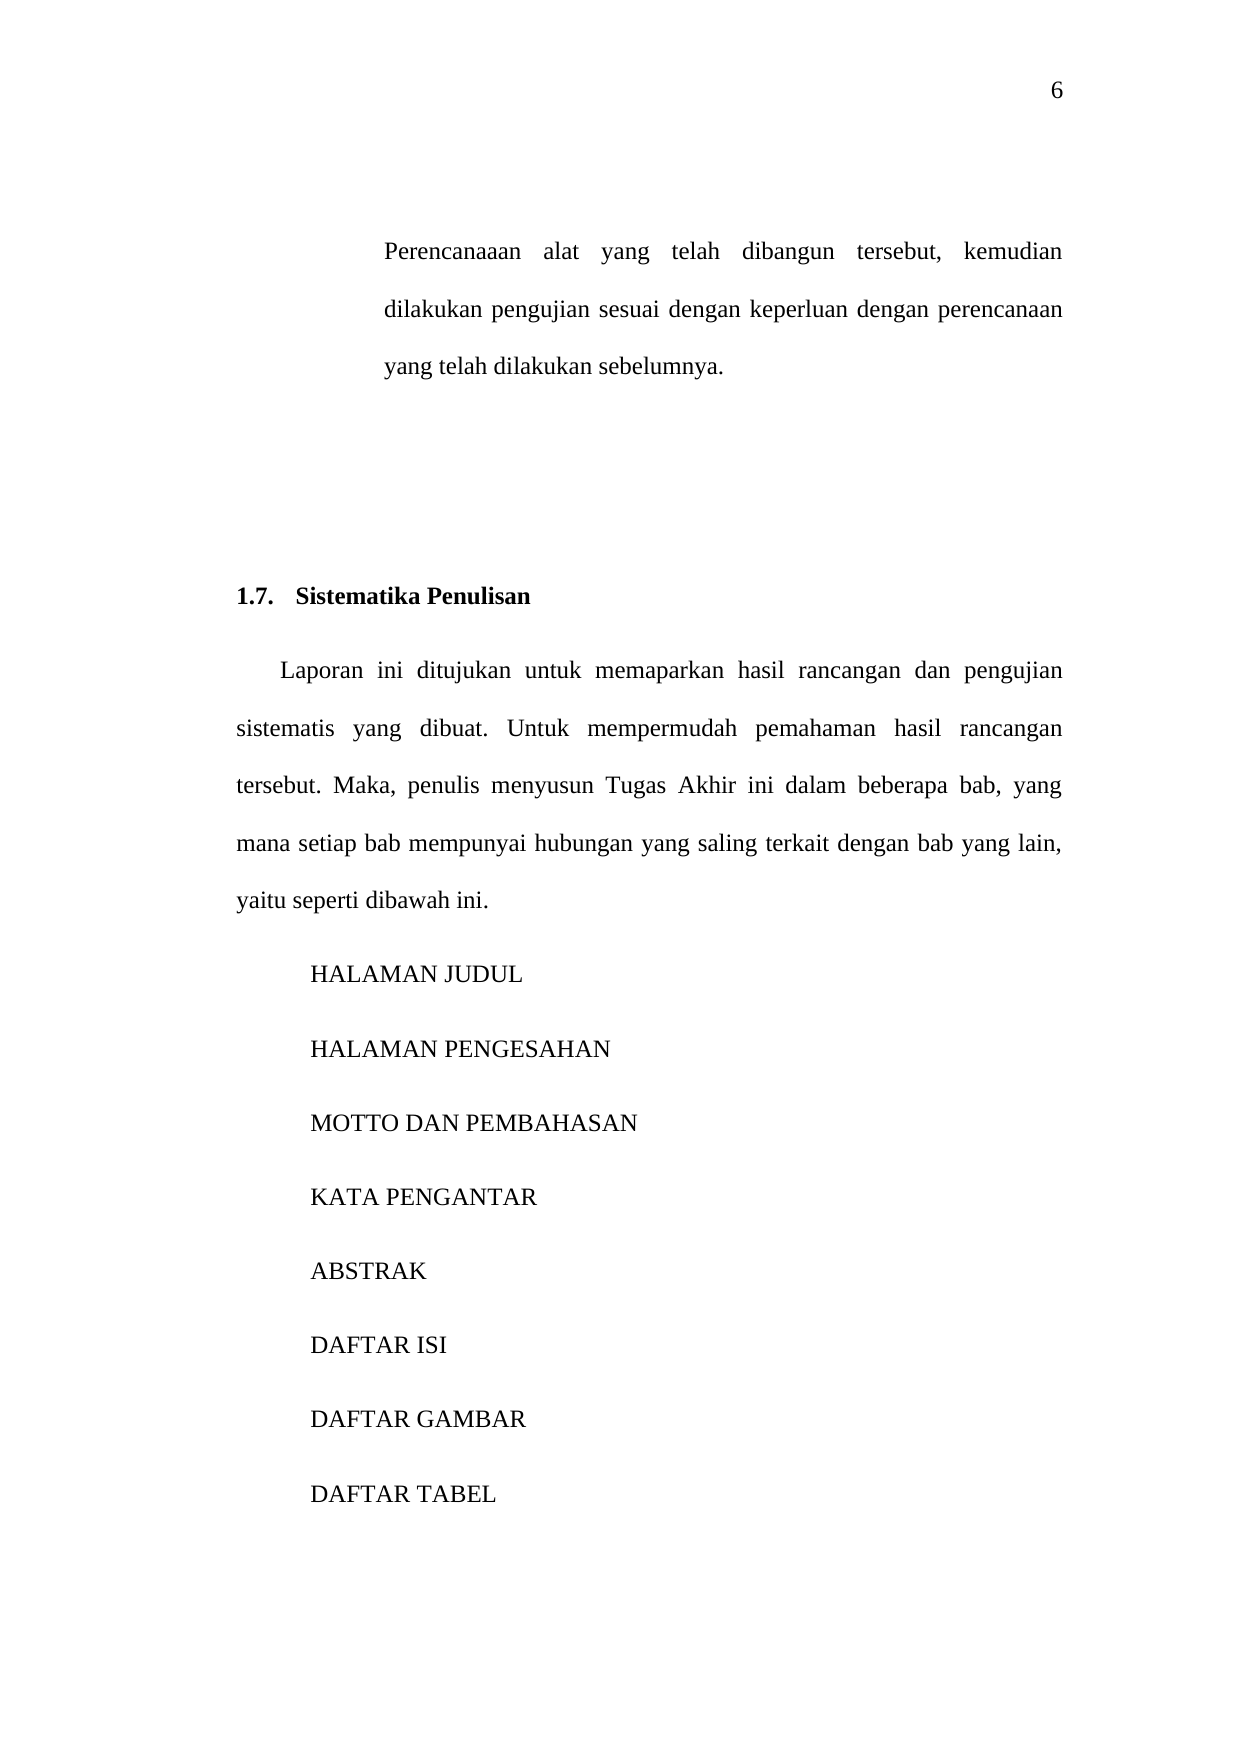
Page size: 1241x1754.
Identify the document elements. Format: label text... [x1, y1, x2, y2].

text DAFTAR ISI [310, 1330, 1022, 1359]
text HALAMAN PENGESAHAN [310, 1034, 1022, 1062]
text KATA PENGANTAR [310, 1182, 1022, 1211]
text Laporan ini ditujukan untuk memaparkan hasil rancangan dan pengujian sistematis yang dibuat. Untuk mempermudah pemahaman hasil rancangan tersebut. Maka, penulis menyusun Tugas Akhir ini dalam beberapa bab, yang mana setiap bab mempunyai hubungan yang saling terkait dengan bab yang lain, yaitu seperti dibawah ini. [236, 655, 1063, 914]
text MOTTO DAN PEMBAHASAN [310, 1108, 1022, 1137]
text DAFTAR GAMBAR [310, 1404, 1022, 1433]
list Perencanaaan alat yang telah dibangun tersebut, kemudian dilakukan pengujian sesuai dengan keperluan dengan perencanaan yang telah dilakukan sebelumnya. [384, 236, 1063, 380]
list Sistematika Penulisan [236, 581, 1022, 610]
text ABSTRAK [310, 1256, 1022, 1285]
text HALAMAN JUDUL [310, 959, 1022, 988]
text DAFTAR TABEL [310, 1479, 1022, 1507]
